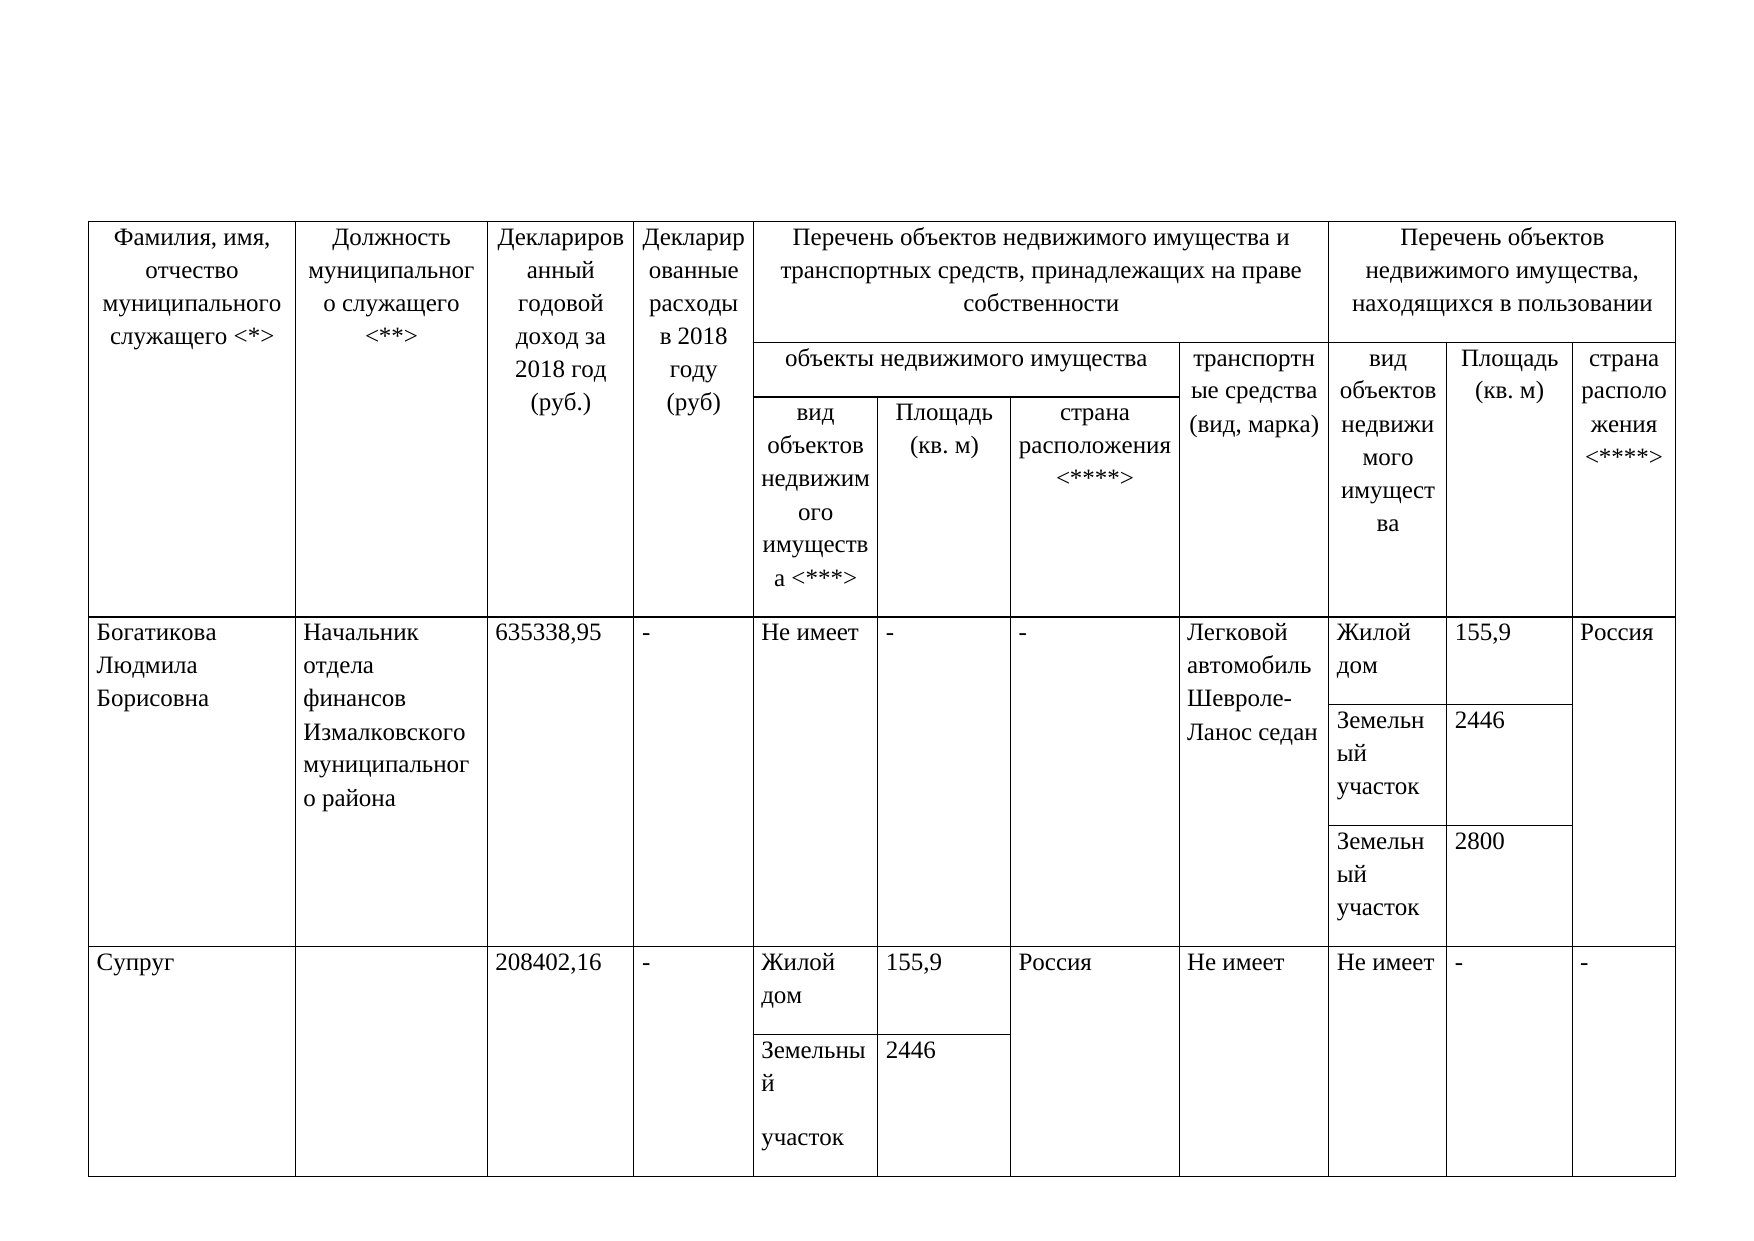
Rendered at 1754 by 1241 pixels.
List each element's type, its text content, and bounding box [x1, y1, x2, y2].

table_cell Россия [1011, 947, 1179, 1176]
table_cell объекты недвижимого имущества [754, 343, 1179, 396]
table_cell транспортные средства (вид, марка) [1180, 343, 1328, 616]
table_cell Начальник отдела финансов Измалковского муниципального района [296, 618, 487, 946]
table_cell вид объектов недвижимого имущества [1329, 343, 1446, 616]
table_cell 2800 [1447, 826, 1572, 946]
table_cell - [878, 618, 1010, 946]
table_cell Площадь (кв. м) [1447, 343, 1572, 616]
table_cell Богатикова Людмила Борисовна [89, 618, 295, 946]
table_header Перечень объектов недвижимого имущества, находящихся в пользовании [1329, 222, 1675, 342]
table_cell Земельный участок [754, 1035, 877, 1176]
table_cell Не имеет [754, 618, 877, 946]
table_cell 155,9 [878, 947, 1010, 1034]
table_cell Легковой автомобиль Шевроле-Ланос седан [1180, 618, 1328, 946]
table_header Должность муниципального служащего <**> [296, 222, 487, 616]
table_cell 2446 [1447, 705, 1572, 825]
table_cell Жилой дом [754, 947, 877, 1034]
table_cell - [634, 947, 753, 1176]
table_cell Супруг [89, 947, 295, 1176]
table_cell 208402,16 [488, 947, 633, 1176]
table_cell вид объектов недвижимого имущества <***> [754, 398, 877, 616]
table_cell страна расположения <****> [1573, 343, 1675, 616]
table_cell Россия [1573, 618, 1675, 946]
table_header Перечень объектов недвижимого имущества и транспортных средств, принадлежащих на праве собственности [754, 222, 1328, 342]
table_cell - [1447, 947, 1572, 1176]
table_cell Земельный участок [1329, 705, 1446, 825]
table_cell Жилой дом [1329, 618, 1446, 704]
table_header Фамилия, имя, отчество муниципального служащего <*> [89, 222, 295, 616]
table_header Декларированный годовой доход за 2018 год (руб.) [488, 222, 633, 616]
table_cell 635338,95 [488, 618, 633, 946]
table_cell - [634, 618, 753, 946]
table_cell - [1011, 618, 1179, 946]
table_cell 155,9 [1447, 618, 1572, 704]
table_cell - [1573, 947, 1675, 1176]
table_cell Не имеет [1329, 947, 1446, 1176]
table_cell Земельный участок [1329, 826, 1446, 946]
table_cell 2446 [878, 1035, 1010, 1176]
table_cell [296, 947, 487, 1176]
table_cell страна расположения <****> [1011, 398, 1179, 616]
table_cell Не имеет [1180, 947, 1328, 1176]
table_header Декларированные расходы в 2018 году (руб) [634, 222, 753, 616]
table_cell Площадь (кв. м) [878, 398, 1010, 616]
